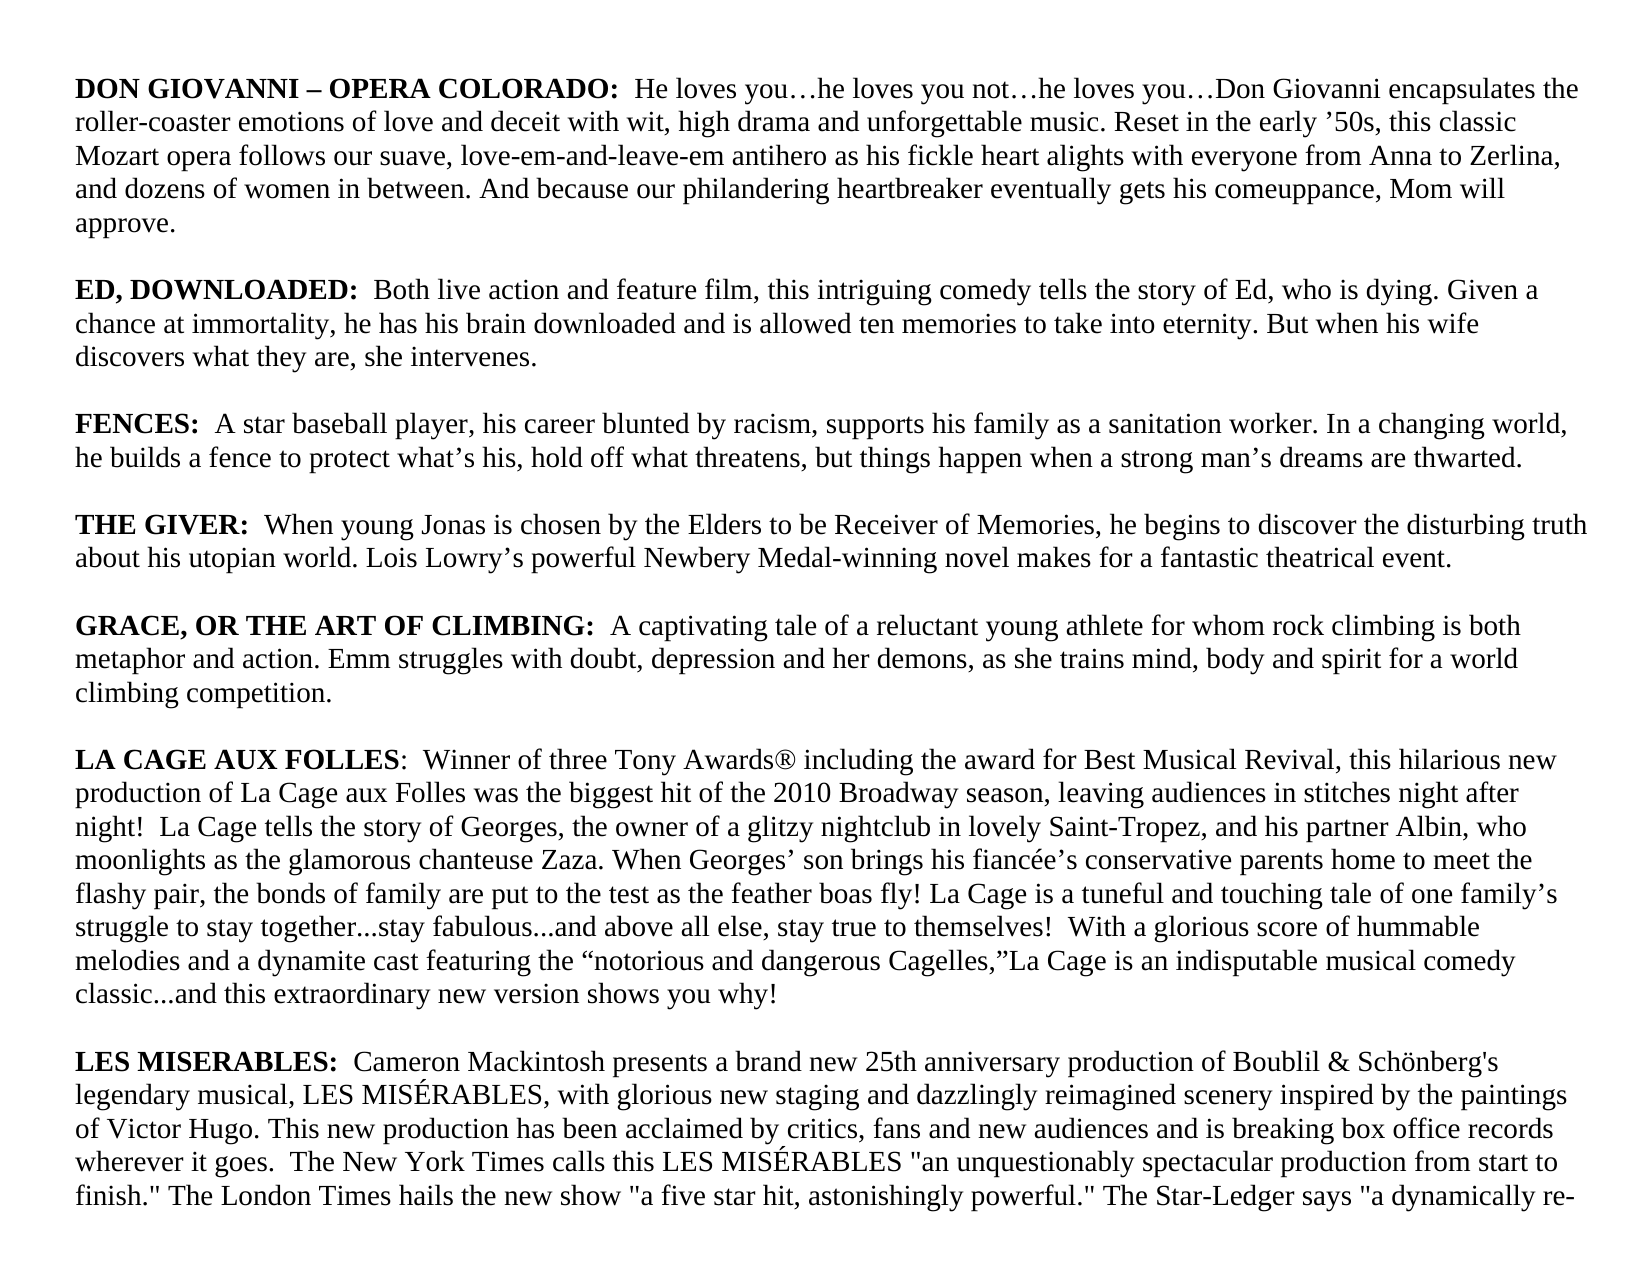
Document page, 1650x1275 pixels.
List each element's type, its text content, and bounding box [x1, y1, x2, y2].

text DON GIOVANNI – OPERA COLORADO: He loves you…he loves you not…he loves you…Don Giovanni encapsulates the roller-coaster emotions of love and deceit with wit, high drama and unforgettable music. Reset in the early ’50s, this classic Mozart opera follows our suave, love-em-and-leave-em antihero as his fickle heart alights with everyone from Anna to Zerlina, and dozens of women in between. And because our philandering heartbreaker eventually gets his comeuppance, Mom will approve. [75, 71, 1590, 239]
text THE GIVER: When young Jonas is chosen by the Elders to be Receiver of Memories, he begins to discover the disturbing truth about his utopian world. Lois Lowry’s powerful Newbery Medal-winning novel makes for a fantastic theatrical event. [75, 507, 1590, 574]
text FENCES: A star baseball player, his career blunted by racism, supports his family as a sanitation worker. In a changing world, he builds a fence to protect what’s his, hold off what threatens, but things happen when a strong man’s dreams are thwarted. [75, 406, 1590, 473]
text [75, 1044, 1590, 1211]
text GRACE, OR THE ART OF CLIMBING: A captivating tale of a reluctant young athlete for whom rock climbing is both metaphor and action. Emm struggles with doubt, depression and her demons, as she trains mind, body and spirit for a world climbing competition. [75, 608, 1590, 708]
text LA CAGE AUX FOLLES: Winner of three Tony Awards® including the award for Best Musical Revival, this hilarious new production of La Cage aux Folles was the biggest hit of the 2010 Broadway season, leaving audiences in stitches night after night! La Cage tells the story of Georges, the owner of a glitzy nightclub in lovely Saint-Tropez, and his partner Albin, who moonlights as the glamorous chanteuse Zaza. When Georges’ son brings his fiancée’s conservative parents home to meet the flashy pair, the bonds of family are put to the test as the feather boas fly! La Cage is a tuneful and touching tale of one family’s struggle to stay together...stay fabulous...and above all else, stay true to themselves! With a glorious score of hummable melodies and a dynamite cast featuring the “notorious and dangerous Cagelles,”La Cage is an indisputable musical comedy classic...and this extraordinary new version shows you why! [75, 742, 1590, 1010]
text ED, DOWNLOADED: Both live action and feature film, this intriguing comedy tells the story of Ed, who is dying. Given a chance at immortality, he has his brain downloaded and is allowed ten memories to take into eternity. But when his wife discovers what they are, she intervenes. [75, 272, 1590, 373]
